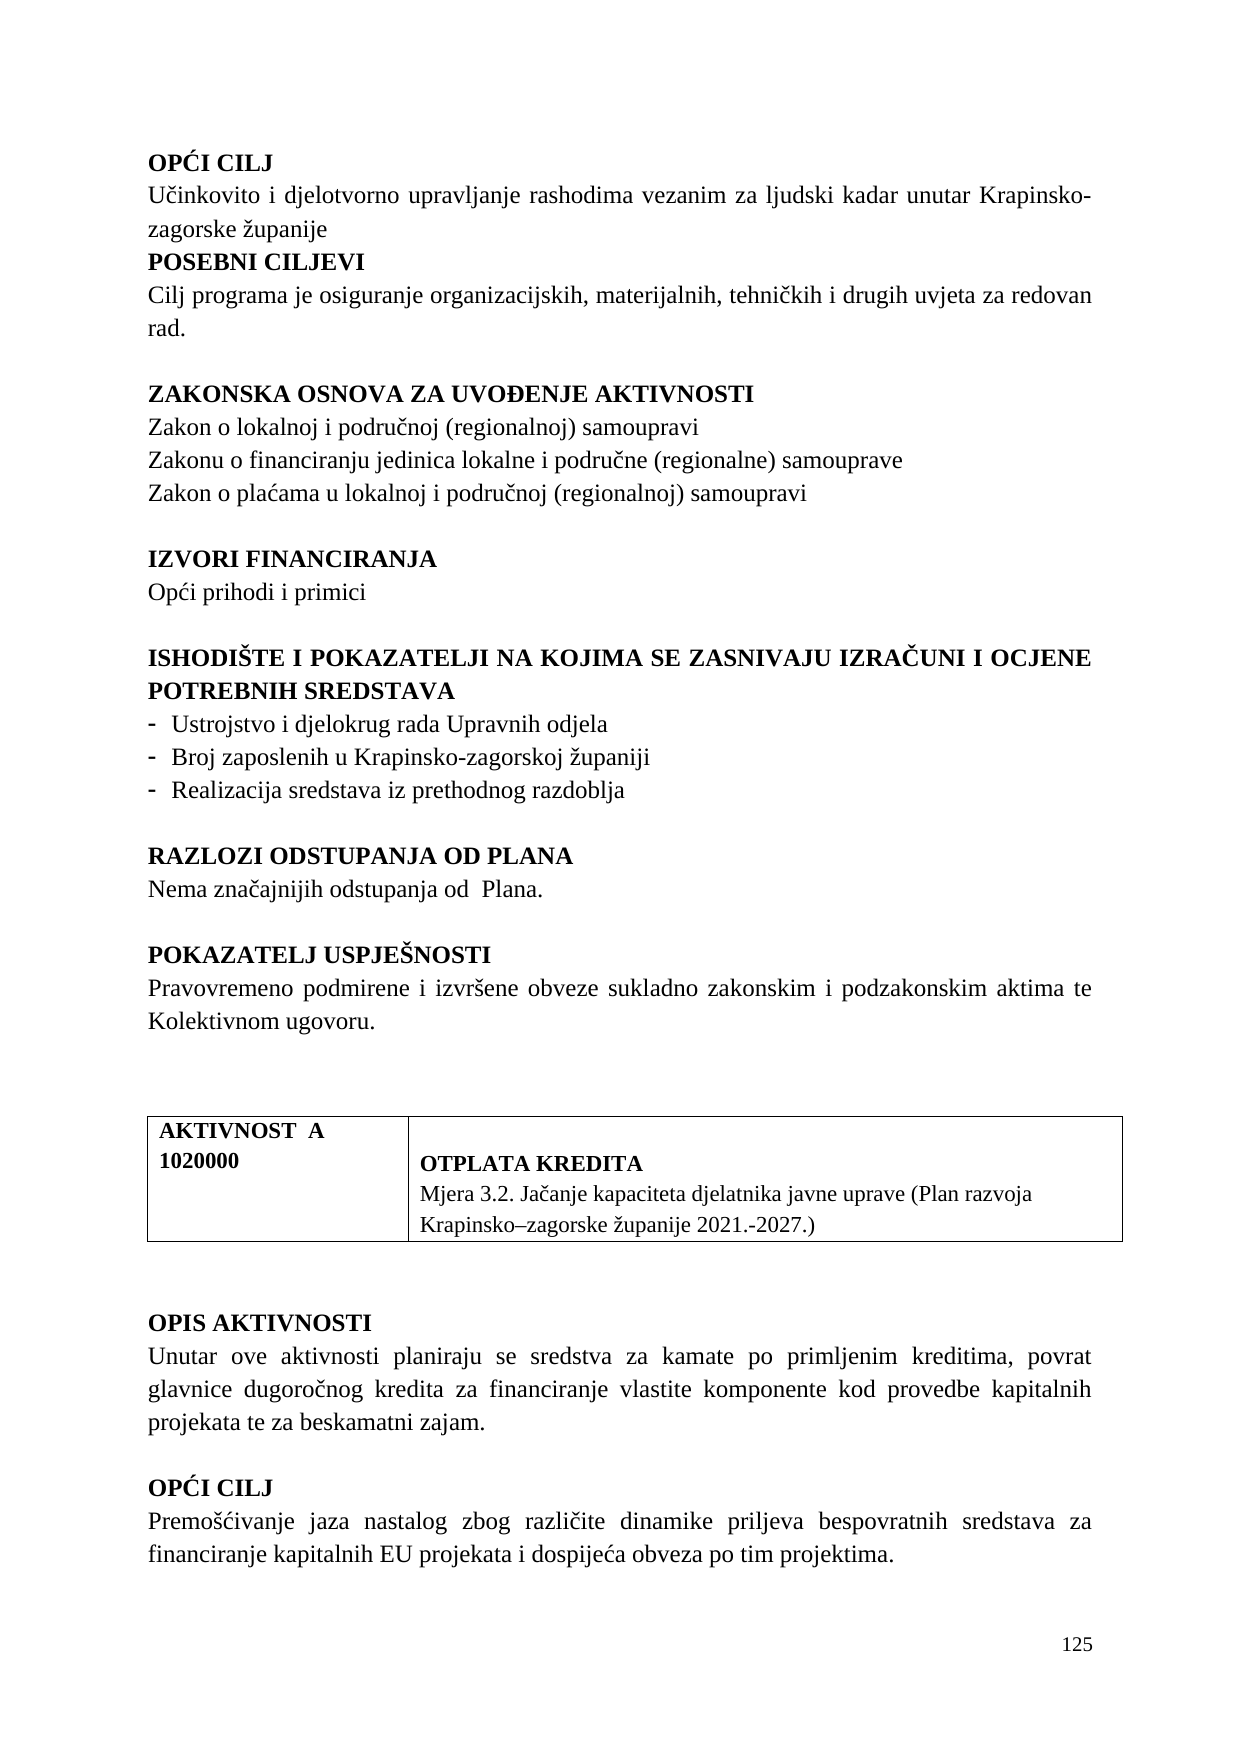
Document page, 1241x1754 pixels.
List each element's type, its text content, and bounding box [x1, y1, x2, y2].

text IZVORI FINANCIRANJA [148, 544, 1093, 573]
list Realizacija sredstava iz prethodnog razdoblja [148, 775, 1093, 804]
text POKAZATELJ USPJEŠNOSTI [148, 940, 1093, 969]
text Pravovremeno podmirene i izvršene obveze sukladno zakonskim i podzakonskim aktima te Kolektivnom ugovoru. [148, 973, 1093, 1035]
text POSEBNI CILJEVI [148, 247, 1093, 275]
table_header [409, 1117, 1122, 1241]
text Opći prihodi i primici [148, 577, 1093, 606]
text Premošćivanje jaza nastalog zbog različite dinamike priljeva bespovratnih sredstava za financiranje kapitalnih EU projekata i dospijeća obveza po tim projektima. [148, 1506, 1093, 1568]
text OPĆI CILJ [148, 1473, 1093, 1502]
list Ustrojstvo i djelokrug rada Upravnih odjela [148, 709, 1093, 738]
text OPĆI CILJ [148, 148, 1093, 176]
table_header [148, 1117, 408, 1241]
text Nema značajnijih odstupanja od Plana. [148, 874, 1093, 903]
text Zakonu o financiranju jedinica lokalne i područne (regionalne) samouprave [148, 445, 1093, 473]
text Zakon o lokalnoj i područnoj (regionalnoj) samoupravi [148, 412, 1093, 441]
text OPIS AKTIVNOSTI [148, 1308, 1093, 1337]
text RAZLOZI ODSTUPANJA OD PLANA [148, 841, 1093, 870]
text Zakon o plaćama u lokalnoj i područnoj (regionalnoj) samoupravi [148, 478, 1093, 507]
text Cilj programa je osiguranje organizacijskih, materijalnih, tehničkih i drugih uvjeta za redovan rad. [148, 280, 1093, 341]
text ISHODIŠTE I POKAZATELJI NA KOJIMA SE ZASNIVAJU IZRAČUNI I OCJENE POTREBNIH SREDSTAVA [148, 643, 1093, 705]
text Unutar ove aktivnosti planiraju se sredstva za kamate po primljenim kreditima, povrat glavnice dugoročnog kredita za financiranje vlastite komponente kod provedbe kapitalnih projekata te za beskamatni zajam. [148, 1341, 1093, 1436]
text ZAKONSKA OSNOVA ZA UVOĐENJE AKTIVNOSTI [148, 379, 1093, 407]
list Broj zaposlenih u Krapinsko-zagorskoj županiji [148, 742, 1093, 771]
text Učinkovito i djelotvorno upravljanje rashodima vezanim za ljudski kadar unutar Krapinsko-zagorske županije [148, 181, 1093, 242]
